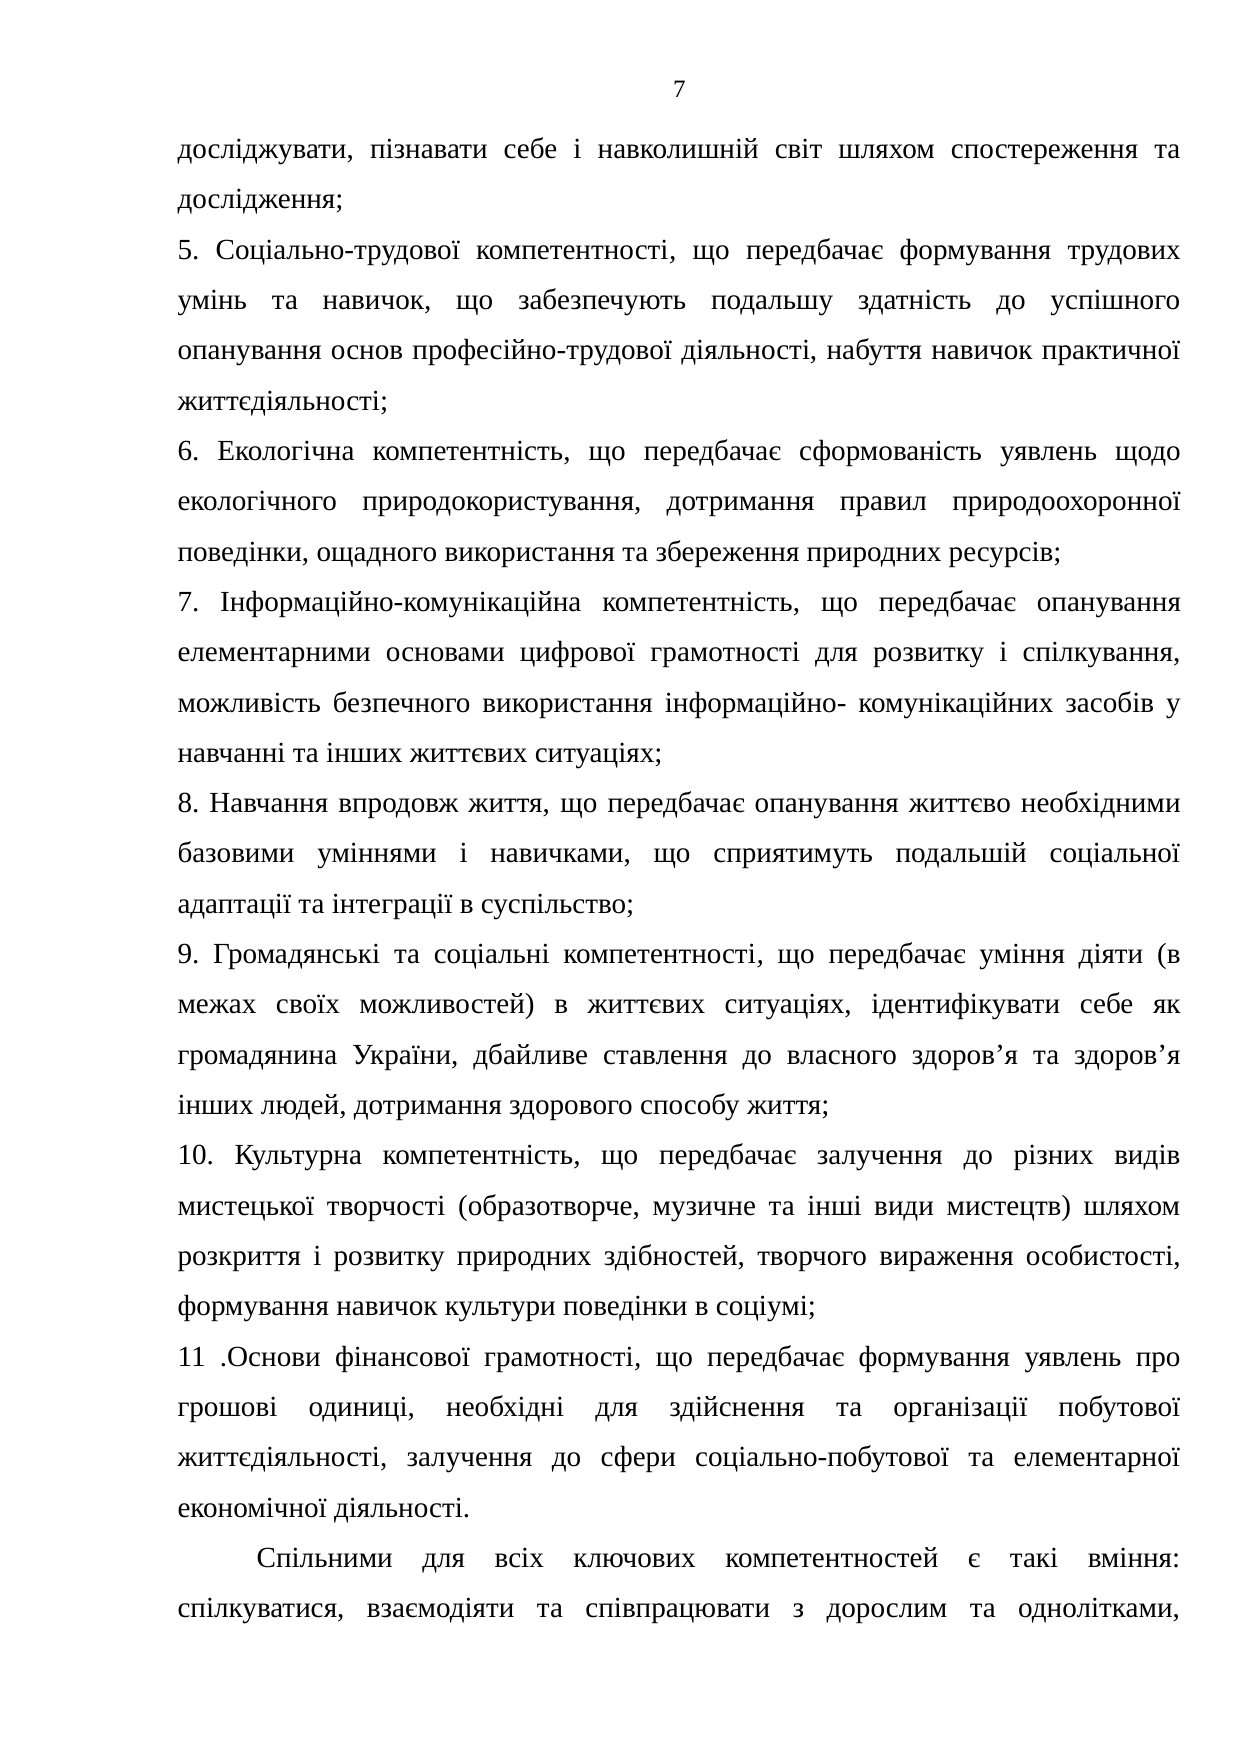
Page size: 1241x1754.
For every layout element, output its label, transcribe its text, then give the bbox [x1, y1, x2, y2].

text 8. Навчання впродовж життя, що передбачає опанування життєво необхідними базовими уміннями і навичками, що сприятимуть подальшій соціальної адаптації та інтеграції в суспільство; [177, 785, 1181, 919]
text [177, 131, 1181, 215]
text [177, 1540, 1181, 1624]
text 5. Соціально-трудової компетентності, що передбачає формування трудових умінь та навичок, що забезпечують подальшу здатність до успішного опанування основ професійно-трудової діяльності, набуття навичок практичної життєдіяльності; [177, 232, 1181, 416]
text 7. Інформаційно-комунікаційна компетентність, що передбачає опанування елементарними основами цифрової грамотності для розвитку і спілкування, можливість безпечного використання інформаційно- комунікаційних засобів у навчанні та інших життєвих ситуаціях; [177, 584, 1181, 768]
text 6. Екологічна компетентність, що передбачає сформованість уявлень щодо екологічного природокористування, дотримання правил природоохоронної поведінки, ощадного використання та збереження природних ресурсів; [177, 433, 1181, 567]
text 11 .Основи фінансової грамотності, що передбачає формування уявлень про грошові одиниці, необхідні для здійснення та організації побутової життєдіяльності, залучення до сфери соціально-побутової та елементарної економічної діяльності. [177, 1339, 1181, 1523]
text 10. Культурна компетентність, що передбачає залучення до різних видів мистецької творчості (образотворче, музичне та інші види мистецтв) шляхом розкриття і розвитку природних здібностей, творчого вираження особистості, формування навичок культури поведінки в соціумі; [177, 1137, 1181, 1322]
text 9. Громадянські та соціальні компетентності, що передбачає уміння діяти (в межах своїх можливостей) в життєвих ситуаціях, ідентифікувати себе як громадянина України, дбайливе ставлення до власного здоров’я та здоров’я інших людей, дотримання здорового способу життя; [177, 936, 1181, 1121]
